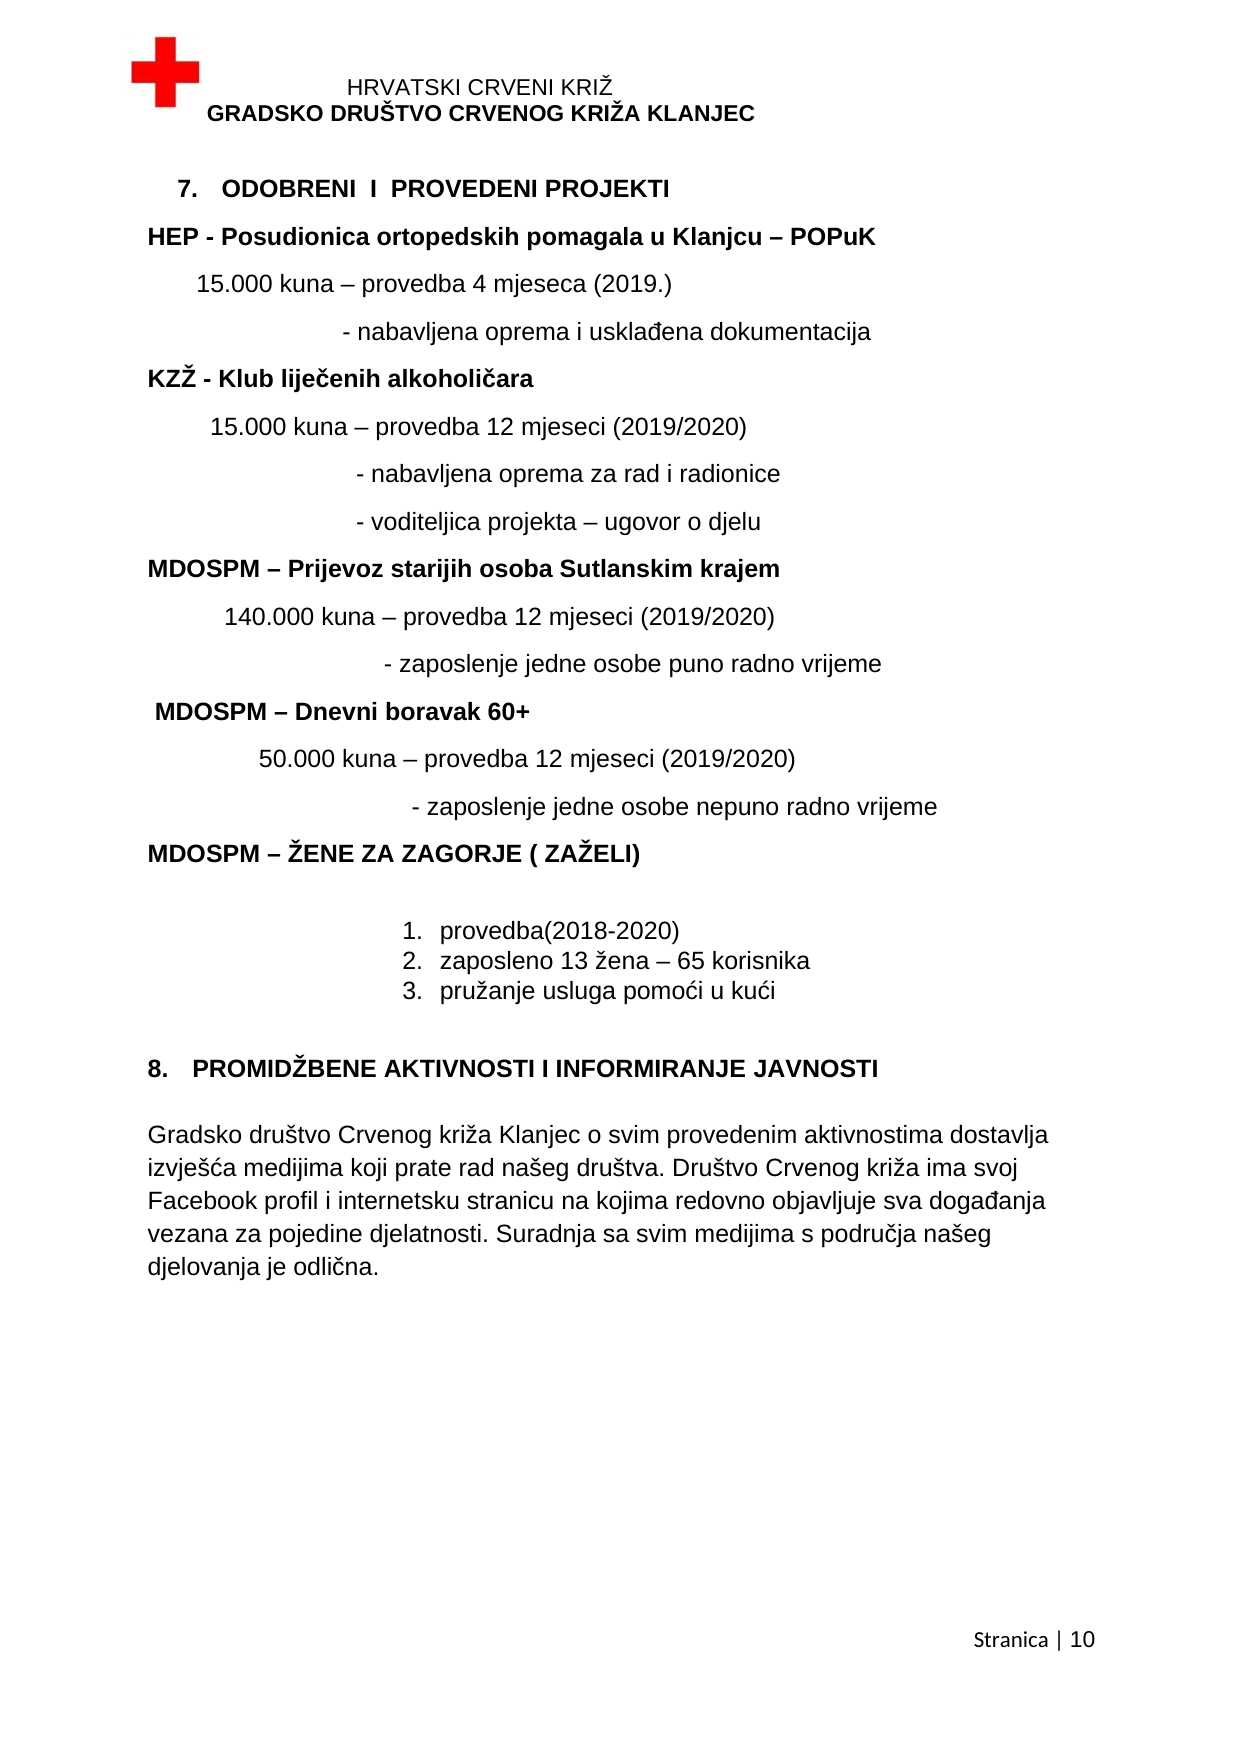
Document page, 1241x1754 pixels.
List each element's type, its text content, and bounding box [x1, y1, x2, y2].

subtitle - voditeljica projekta – ugovor o djelu [147, 506, 1132, 535]
subtitle MDOSPM – Prijevoz starijih osoba Sutlanskim krajem [147, 554, 1132, 583]
list provedba(2018-2020) [402, 916, 1132, 945]
subtitle 15.000 kuna – provedba 4 mjeseca (2019.) [147, 269, 1132, 298]
picture [127, 33, 203, 111]
subtitle HEP - Posudionica ortopedskih pomagala u Klanjcu – POPuK [147, 221, 1132, 250]
subtitle KZŽ - Klub liječenih alkoholičara [147, 364, 1132, 393]
subtitle 15.000 kuna – provedba 12 mjeseci (2019/2020) [147, 411, 1132, 440]
subtitle 140.000 kuna – provedba 12 mjeseci (2019/2020) [147, 601, 1132, 630]
subtitle MDOSPM – ŽENE ZA ZAGORJE ( ZAŽELI) [147, 839, 1132, 868]
subtitle 50.000 kuna – provedba 12 mjeseci (2019/2020) [147, 744, 1132, 773]
list zaposleno 13 žena – 65 korisnika [402, 946, 1132, 975]
subtitle - zaposlenje jedne osobe puno radno vrijeme [147, 649, 1132, 678]
text Gradsko društvo Crvenog križa Klanjec o svim provedenim aktivnostima dostavlja izvješća medijima koji prate rad našeg društva. Društvo Crvenog križa ima svoj Facebook profil i internetsku stranicu na kojima redovno objavljuje sva događanja vezana za pojedine djelatnosti. Suradnja sa svim medijima s područja našeg djelovanja je odlična. [147, 1120, 1082, 1281]
subtitle - nabavljena oprema i usklađena dokumentacija [147, 316, 1132, 345]
subtitle ODOBRENI I PROVEDENI PROJEKTI [177, 174, 1132, 203]
subtitle - nabavljena oprema za rad i radionice [147, 459, 1132, 488]
list pružanje usluga pomoći u kući [402, 976, 1132, 1004]
subtitle PROMIDŽBENE AKTIVNOSTI I INFORMIRANJE JAVNOSTI [147, 1054, 1132, 1083]
subtitle - zaposlenje jedne osobe nepuno radno vrijeme [147, 791, 1132, 820]
subtitle MDOSPM – Dnevni boravak 60+ [147, 696, 1132, 725]
